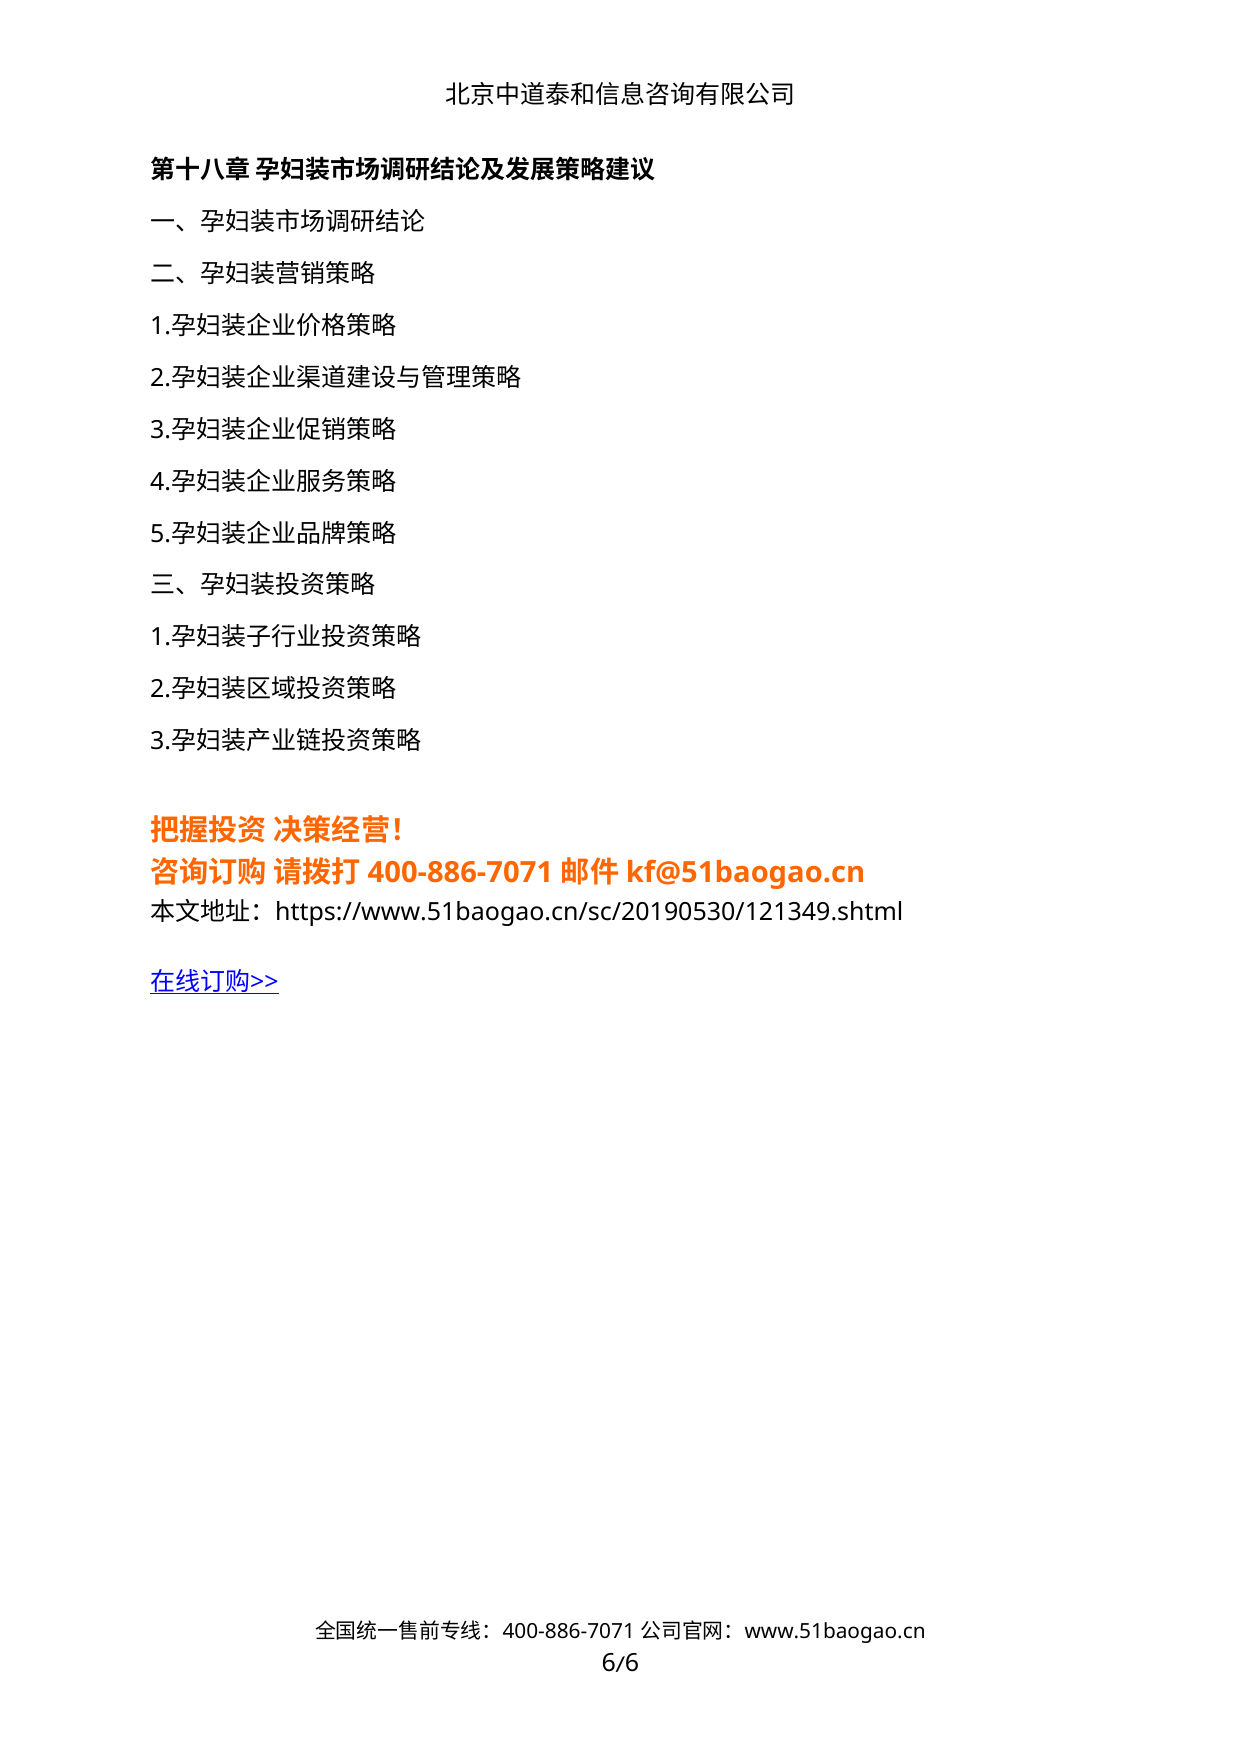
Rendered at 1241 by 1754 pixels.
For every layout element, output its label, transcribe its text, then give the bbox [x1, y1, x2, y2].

text 一、孕妇装市场调研结论 [150, 202, 1090, 238]
text 3.孕妇装产业链投资策略 [150, 721, 1090, 757]
text 第十八章 孕妇装市场调研结论及发展策略建议 [150, 150, 1090, 186]
text 1.孕妇装子行业投资策略 [150, 617, 1090, 653]
text 在线订购>> [150, 927, 1090, 998]
text 5.孕妇装企业品牌策略 [150, 513, 1090, 549]
text 4.孕妇装企业服务策略 [150, 461, 1090, 497]
text 2.孕妇装企业渠道建设与管理策略 [150, 357, 1090, 394]
text 二、孕妇装营销策略 [150, 254, 1090, 290]
text 把握投资 决策经营！咨询订购 请拨打 400-886-7071 邮件 kf@51baogao.cn本文地址：https://www.51baogao.cn/sc/20190530/121349.shtml [150, 772, 1090, 927]
text 2.孕妇装区域投资策略 [150, 669, 1090, 705]
text 1.孕妇装企业价格策略 [150, 306, 1090, 342]
text 三、孕妇装投资策略 [150, 565, 1090, 601]
text 3.孕妇装企业促销策略 [150, 409, 1090, 446]
